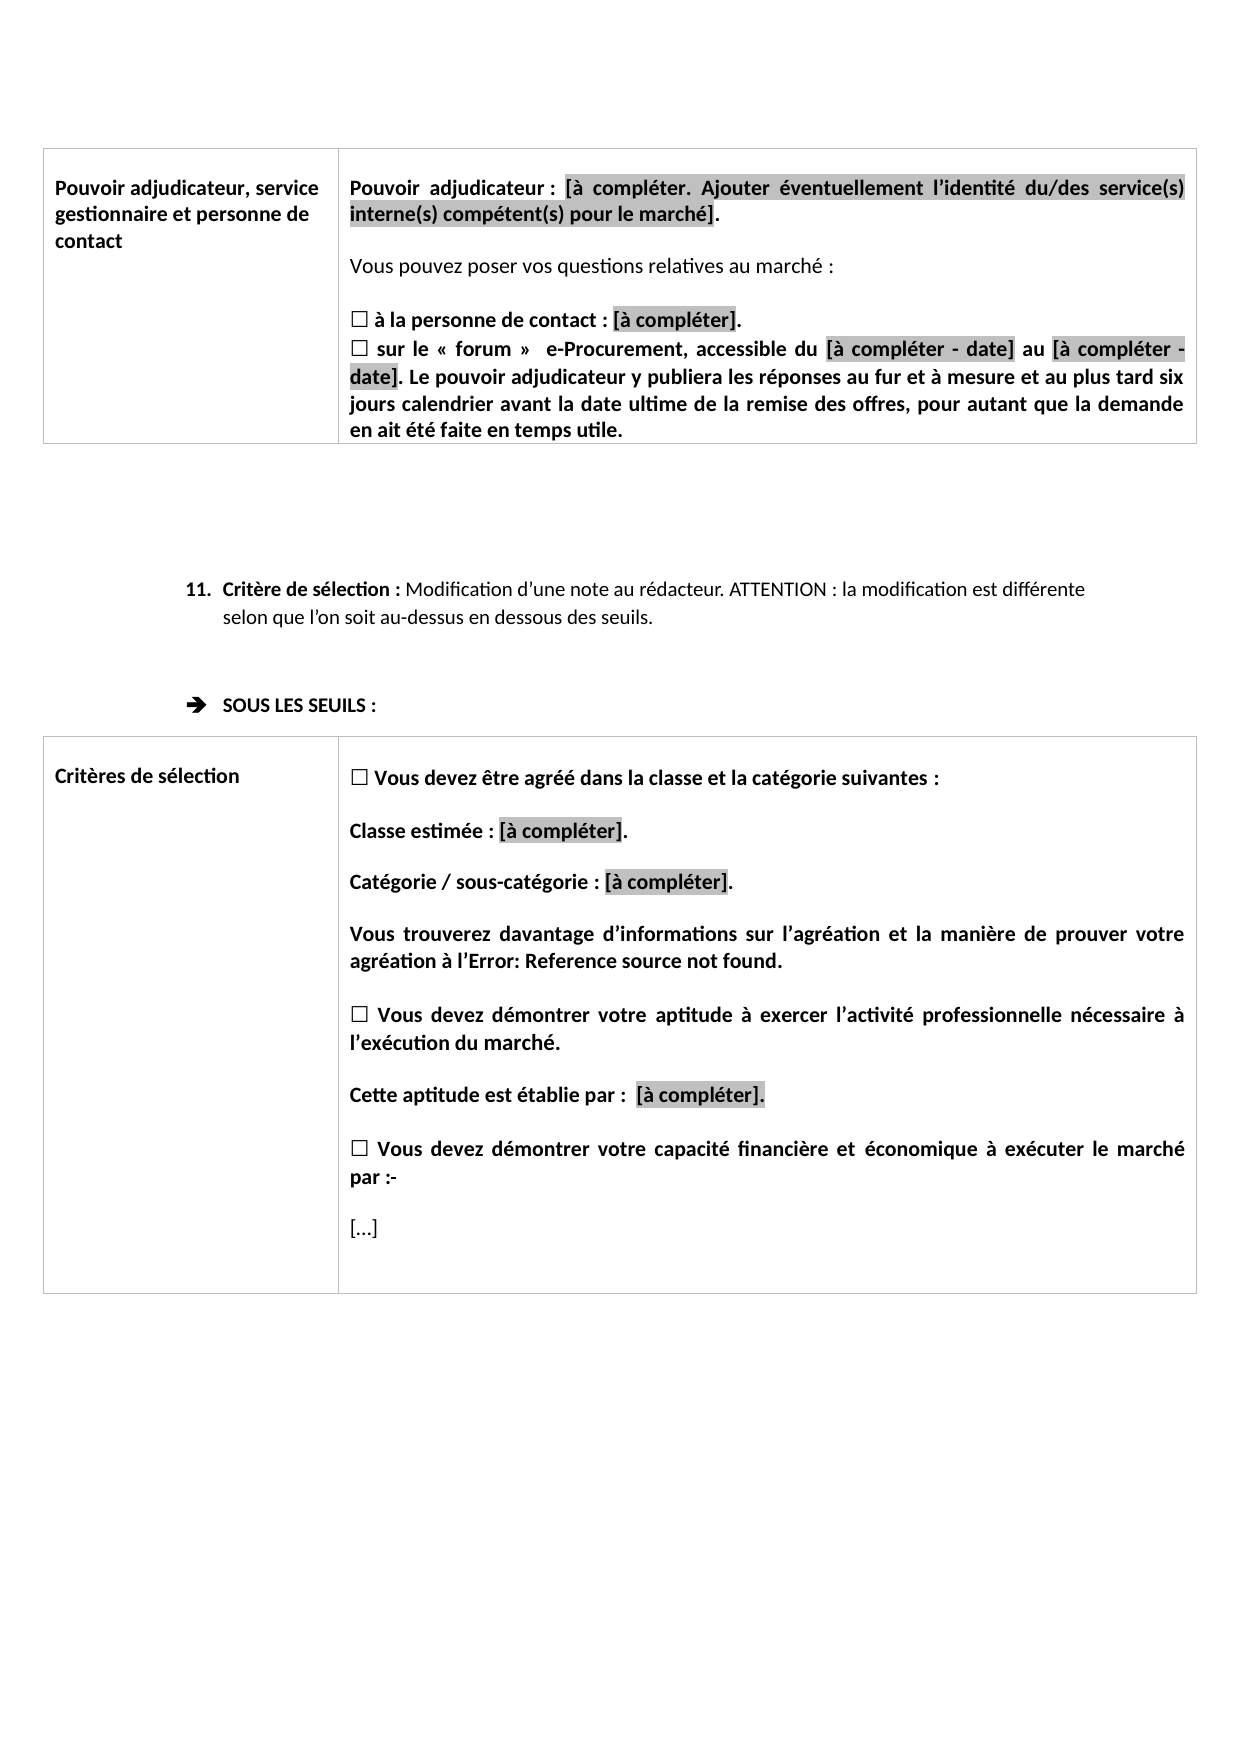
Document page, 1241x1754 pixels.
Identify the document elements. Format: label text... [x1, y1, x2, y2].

table_header Vous devez être agréé dans la classe et la catégorie suivantes : Classe estimée : . Catégorie / sous-catégorie : . Vous trouverez davantage d’informations sur l’agréation et la manière de prouver votre agréation à l’ANNEXE 5 : AGREATION. ☐ Vous devez démontrer votre aptitude à exercer l’activité professionnelle nécessaire à l’exécution du marché. Cette aptitude est établie par : . Vous devez démontrer votre capacité financière et économique à exécuter le marché par : […] [339, 737, 1196, 1293]
table_header Critères de sélection [44, 737, 338, 1293]
table_header Pouvoir adjudicateur : . Vous pouvez poser vos questions relatives au marché : à la personne de contact : . sur le « forum » e-Procurement, accessible du au . Le pouvoir adjudicateur y publiera les réponses au fur et à mesure et au plus tard six jours calendrier avant la date ultime de la remise des offres, pour autant que la demande en ait été faite en temps utile. [339, 149, 1196, 443]
table_header Pouvoir adjudicateur, service gestionnaire et personne de contact [44, 149, 338, 443]
list Critère de sélection : Modification d’une note au rédacteur. ATTENTION : la modification est différente selon que l’on soit au-dessus en dessous des seuils. [185, 576, 1093, 629]
list SOUS LES SEUILS : [185, 692, 1093, 717]
